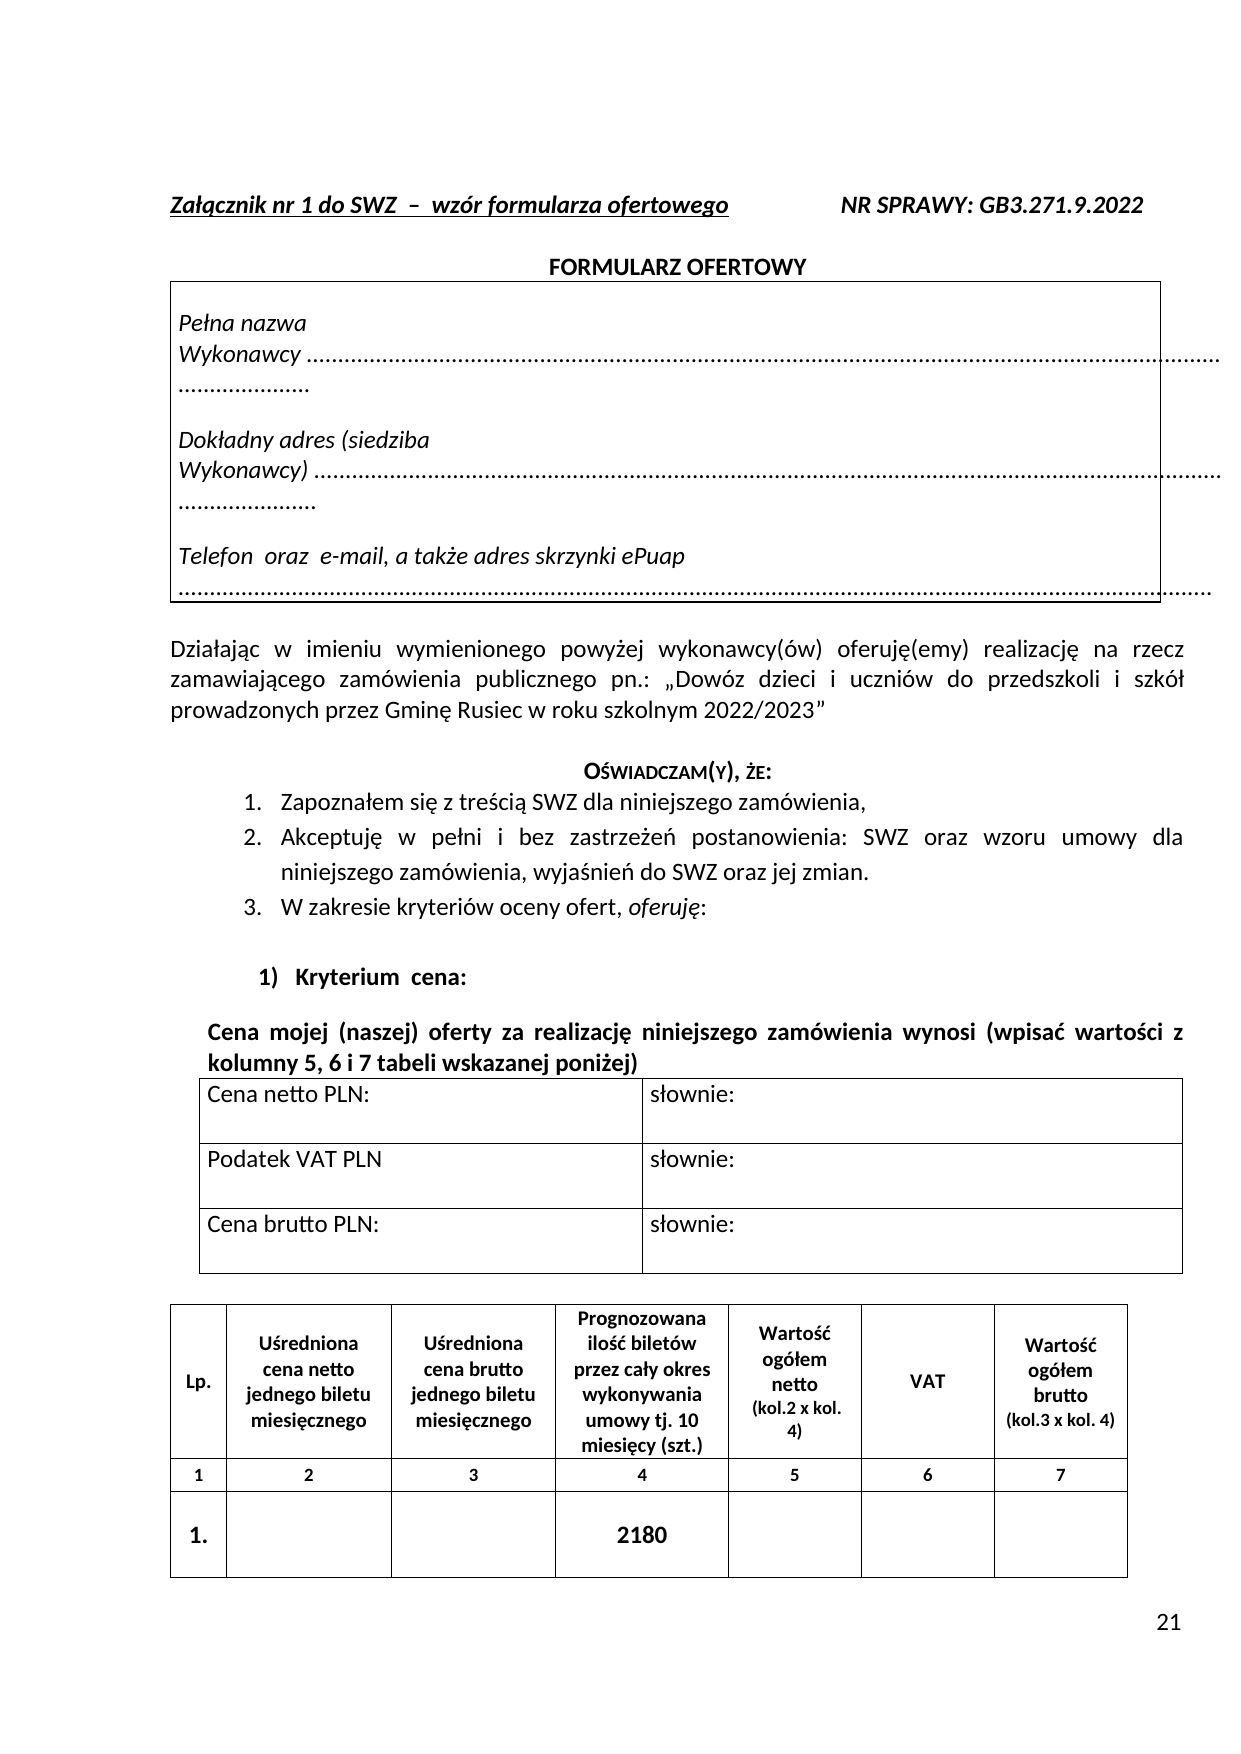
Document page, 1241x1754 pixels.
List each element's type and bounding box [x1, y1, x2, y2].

table_header [159, 190, 1197, 1578]
